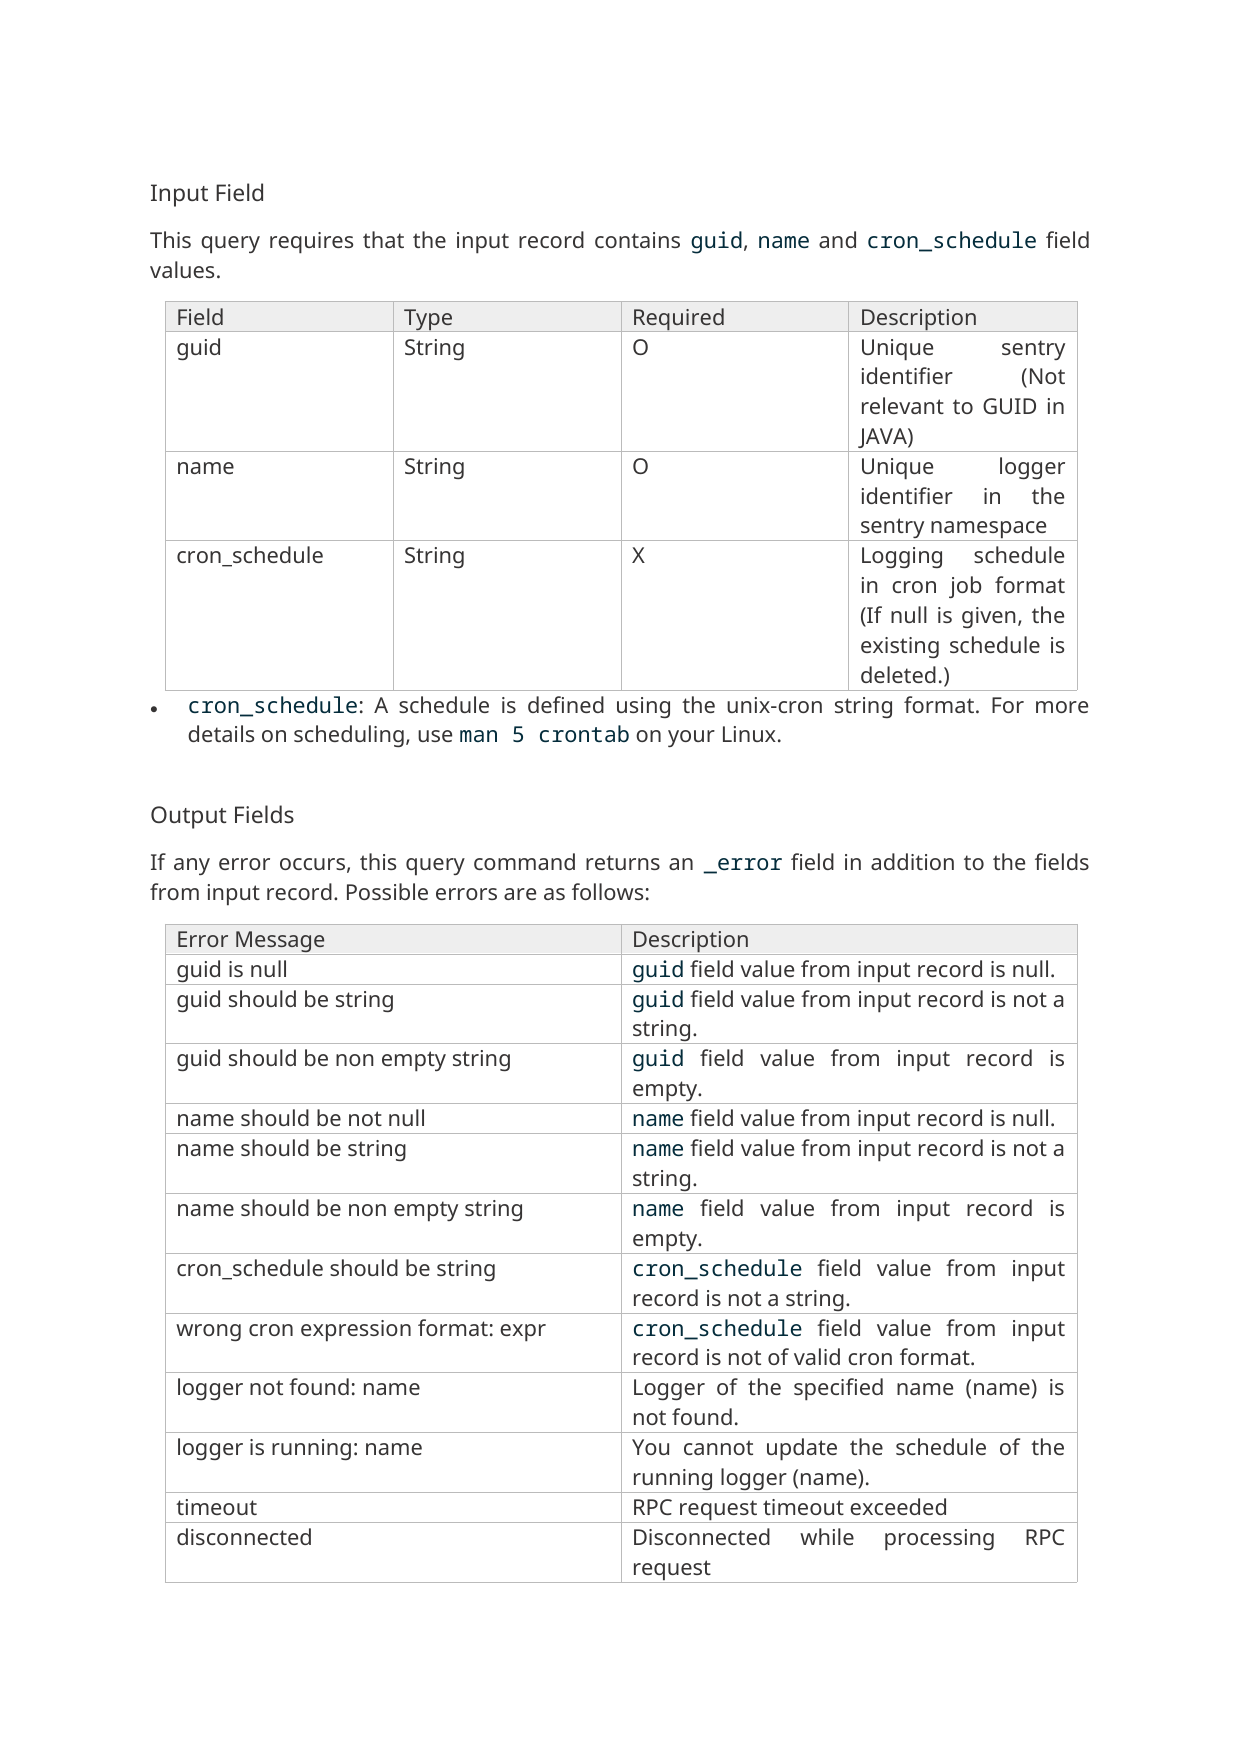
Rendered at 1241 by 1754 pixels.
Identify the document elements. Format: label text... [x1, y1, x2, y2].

table_cell logger is running: name [166, 1433, 621, 1492]
table_cell guid field value from input record is not a string. [622, 985, 1077, 1043]
table_cell name field value from input record is not a string. [622, 1134, 1077, 1193]
table_cell name field value from input record is null. [622, 1104, 1077, 1133]
table_cell cron_schedule [166, 541, 393, 689]
table_cell Logger of the specified name (name) is not found. [622, 1373, 1077, 1432]
table_cell timeout [166, 1493, 621, 1522]
table_cell name should be string [166, 1134, 621, 1193]
table_cell String [394, 541, 621, 689]
table_cell X [622, 541, 848, 689]
table_cell name field value from input record is empty. [622, 1194, 1077, 1253]
table_cell String [394, 332, 621, 451]
text If any error occurs, this query command returns an _error field in addition to the fields from input record. Possible errors are as follows: [150, 847, 1090, 907]
table_cell cron_schedule field value from input record is not of valid cron format. [622, 1314, 1077, 1372]
table_header Field [166, 302, 393, 331]
table_cell You cannot update the schedule of the running logger (name). [622, 1433, 1077, 1492]
table_cell guid is null [166, 955, 621, 983]
table_cell Unique sentry identifier (Not relevant to GUID in JAVA) [849, 332, 1077, 451]
table_header Error Message [166, 925, 621, 953]
table_cell Unique logger identifier in the sentry namespace [849, 452, 1077, 540]
table_cell cron_schedule should be string [166, 1254, 621, 1312]
table_header Type [394, 302, 621, 331]
table_cell cron_schedule field value from input record is not a string. [622, 1254, 1077, 1312]
table_cell wrong cron expression format: expr [166, 1314, 621, 1372]
text This query requires that the input record contains guid, name and cron_schedule field values. [150, 225, 1090, 285]
table_cell Logging schedule in cron job format (If null is given, the existing schedule is deleted.) [849, 541, 1077, 689]
table_cell logger not found: name [166, 1373, 621, 1432]
text Input Field [150, 177, 1090, 208]
table_header Description [849, 302, 1077, 331]
table_cell guid field value from input record is null. [622, 955, 1077, 983]
table_cell guid should be non empty string [166, 1044, 621, 1103]
table_cell RPC request timeout exceeded [622, 1493, 1077, 1522]
table_cell String [394, 452, 621, 540]
table_cell name should be not null [166, 1104, 621, 1133]
text Output Fields [150, 799, 1090, 831]
table_cell name should be non empty string [166, 1194, 621, 1253]
table_cell name [166, 452, 393, 540]
table_header Description [622, 925, 1077, 953]
table_cell guid should be string [166, 985, 621, 1043]
table_cell guid field value from input record is empty. [622, 1044, 1077, 1103]
table_cell O [622, 332, 848, 451]
table_header Required [622, 302, 848, 331]
table_cell guid [166, 332, 393, 451]
list cron_schedule: A schedule is defined using the unix-cron string format. For more details on scheduling, use man 5 crontab on your Linux. [150, 690, 1090, 749]
table_cell Disconnected while processing RPC request [622, 1523, 1077, 1582]
table_cell O [622, 452, 848, 540]
table_cell disconnected [166, 1523, 621, 1582]
